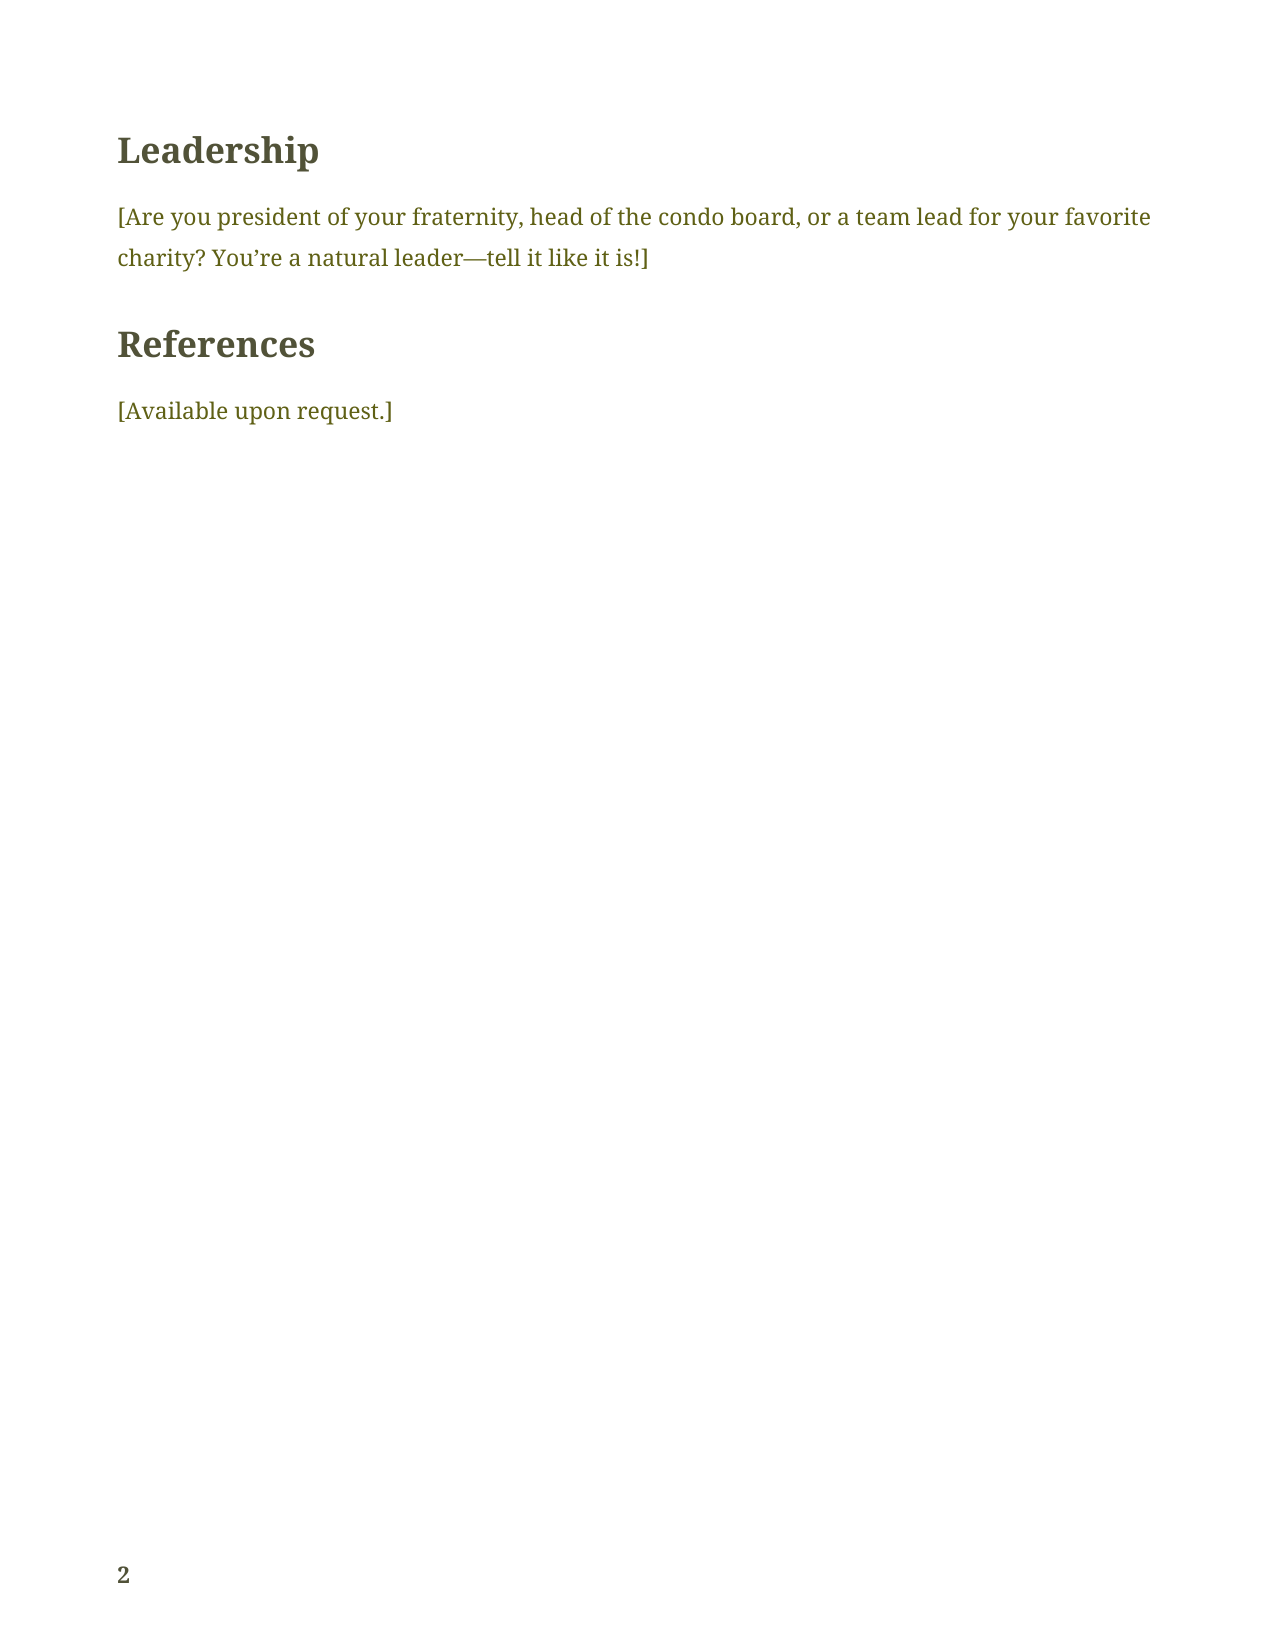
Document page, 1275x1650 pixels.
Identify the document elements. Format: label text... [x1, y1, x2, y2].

text [Available upon request.] [117, 395, 1158, 426]
text [Are you president of your fraternity, head of the condo board, or a team lead for your favorite charity? You’re a natural leader—tell it like it is!] [117, 201, 1158, 273]
subtitle Leadership [117, 126, 1158, 174]
subtitle References [117, 320, 1158, 368]
